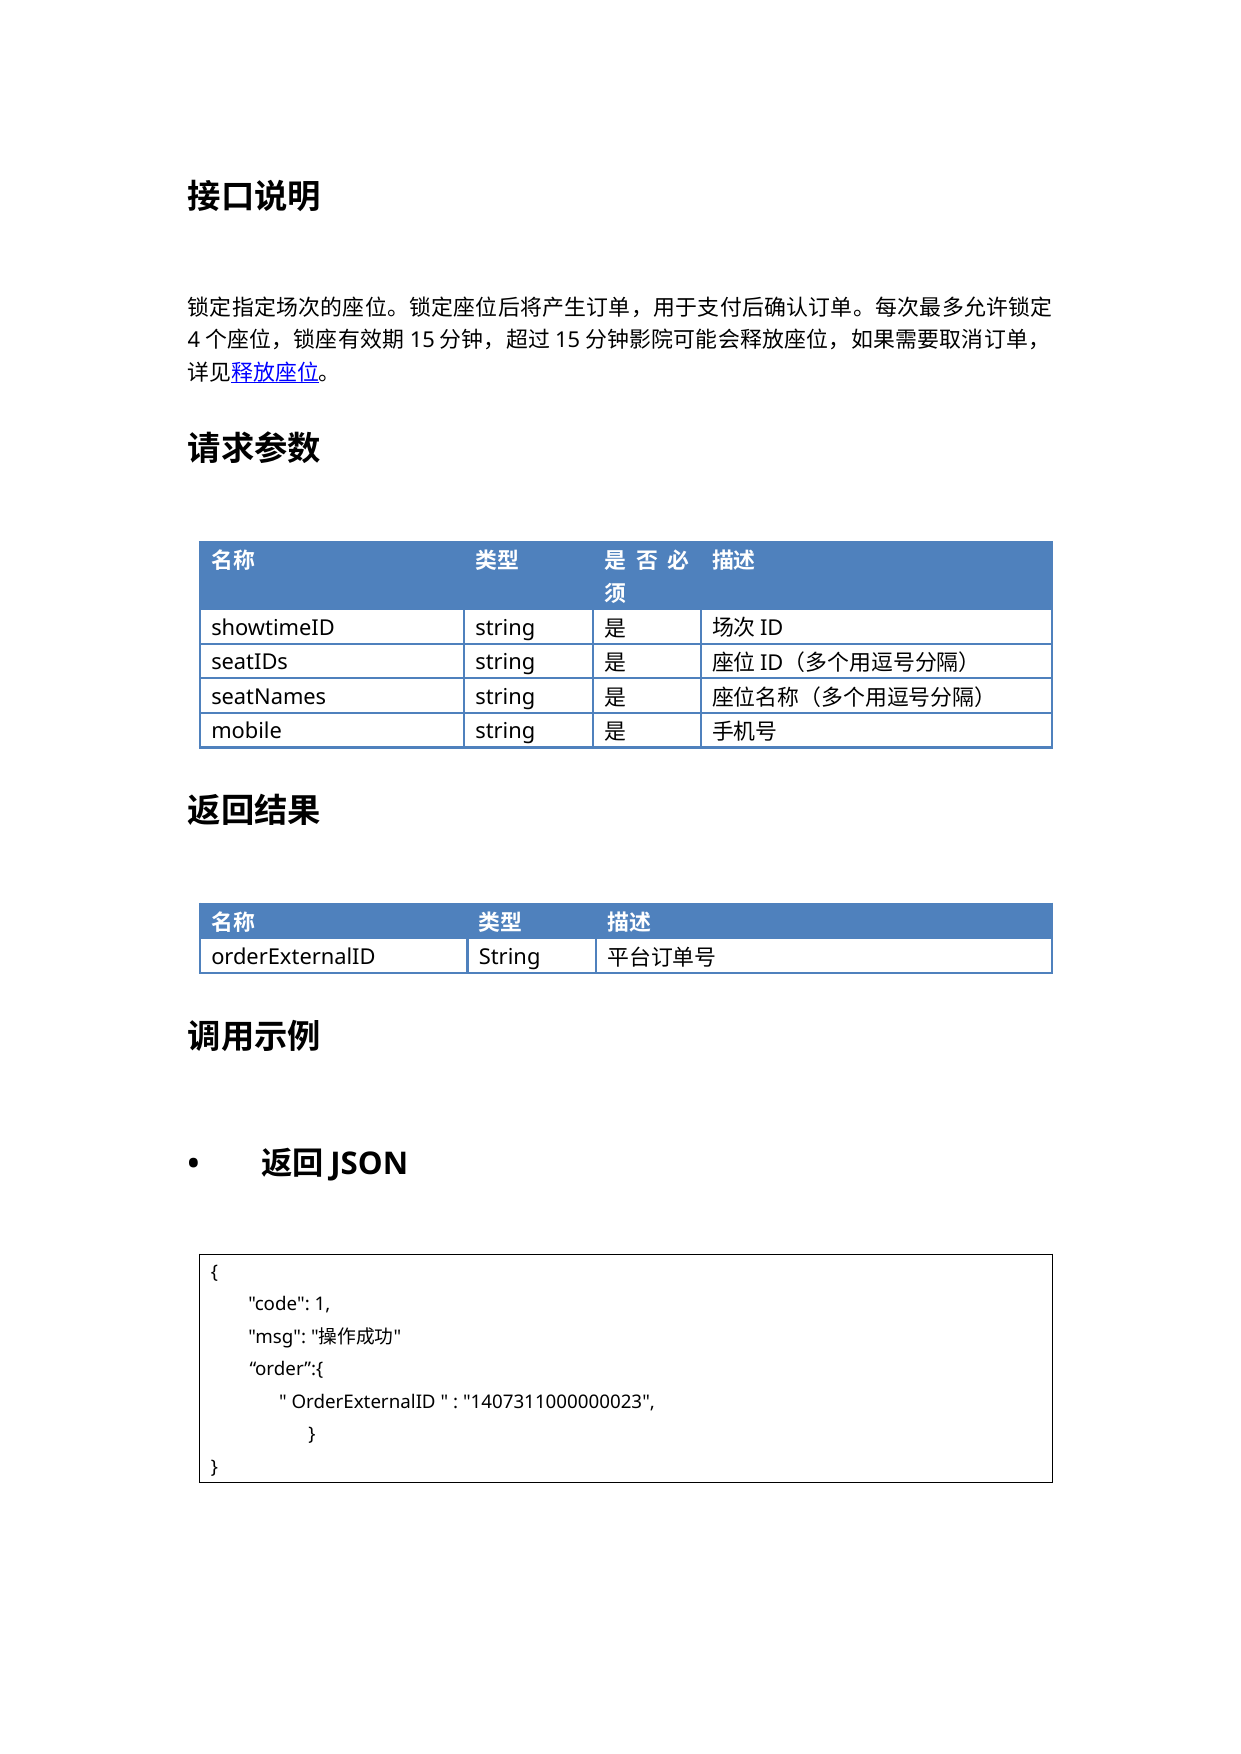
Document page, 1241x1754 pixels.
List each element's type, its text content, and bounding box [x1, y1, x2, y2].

table_cell string [465, 645, 592, 677]
table_header 是否必须 [594, 543, 700, 608]
subtitle 调用示例 [187, 1001, 1053, 1066]
subtitle 请求参数 [187, 414, 1053, 479]
table_cell 是 [594, 714, 700, 746]
text 锁定指定场次的座位。锁定座位后将产生订单，用于支付后确认订单。每次最多允许锁定4个座位，锁座有效期15分钟，超过15分钟影院可能会释放座位，如果需要取消订单，详见释放座位。 [187, 289, 1053, 387]
table_cell 是 [594, 645, 700, 677]
table_header 描述 [702, 543, 1051, 608]
table_header 名称 [201, 905, 466, 937]
subtitle 接口说明 [187, 162, 1053, 227]
table_cell string [465, 610, 592, 643]
table_cell string [465, 714, 592, 746]
subtitle 返回结果 [187, 776, 1053, 841]
table_header 名称 [201, 543, 463, 608]
table_cell 座位名称（多个用逗号分隔） [702, 679, 1051, 712]
table_cell 平台订单号 [597, 939, 1051, 972]
table_header 描述 [597, 905, 1051, 937]
table_header { "code": 1, "msg": "操作成功" “order”:{ " OrderExternalID " : "1407311000000023", } } [200, 1255, 1052, 1482]
table_cell seatIDs [201, 645, 463, 677]
table_cell showtimeID [201, 610, 463, 643]
list 返回JSON [187, 1128, 1053, 1193]
table_header 类型 [465, 543, 592, 608]
table_cell string [465, 679, 592, 712]
table_header 类型 [469, 905, 595, 937]
table_cell mobile [201, 714, 463, 746]
table_cell 手机号 [702, 714, 1051, 746]
table_cell 场次ID [702, 610, 1051, 643]
table_cell 是 [594, 610, 700, 643]
table_cell seatNames [201, 679, 463, 712]
table_cell String [469, 939, 595, 972]
table_cell orderExternalID [201, 939, 466, 972]
table_cell 是 [594, 679, 700, 712]
table_cell 座位ID（多个用逗号分隔） [702, 645, 1051, 677]
